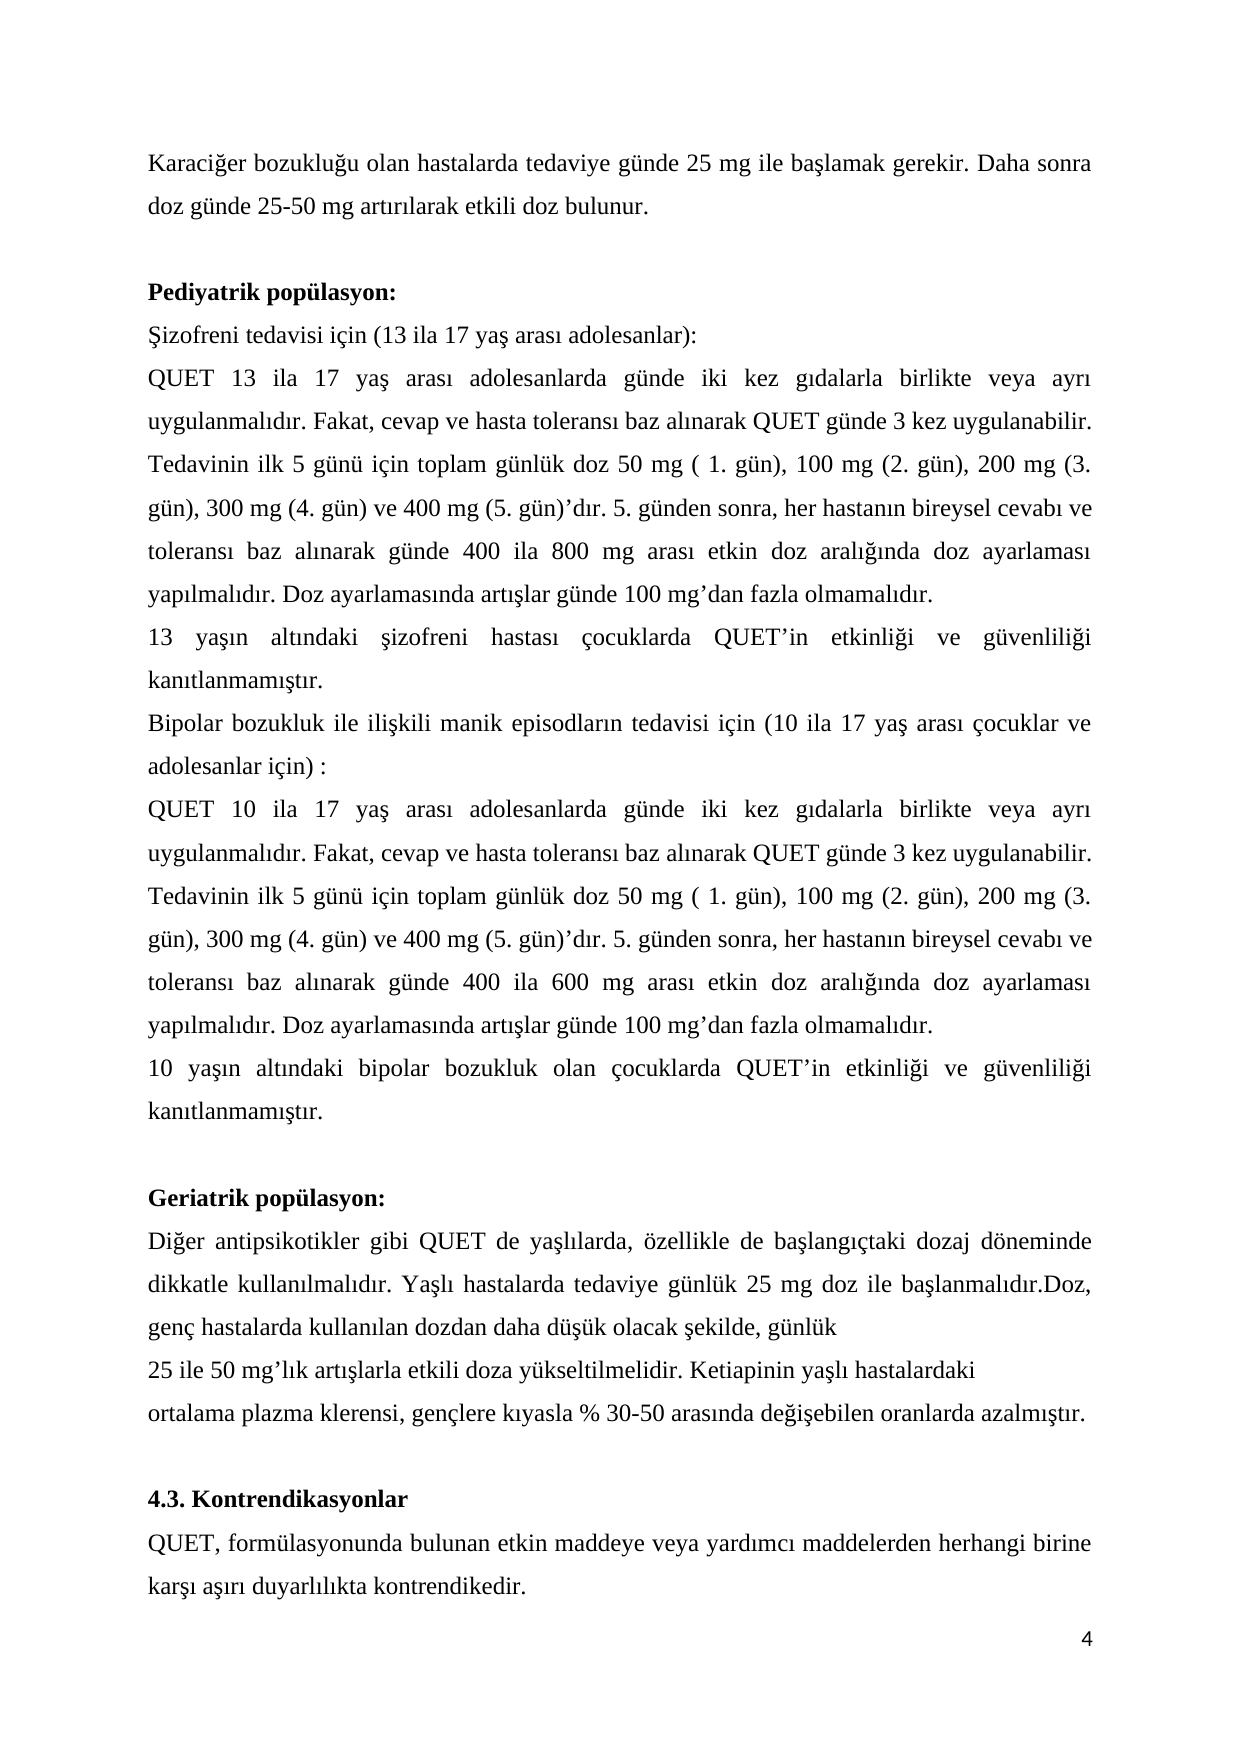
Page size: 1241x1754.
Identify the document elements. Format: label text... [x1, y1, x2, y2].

text ortalama plazma klerensi, gençlere kıyasla % 30-50 arasında değişebilen oranlarda azalmıştır. [148, 1398, 1093, 1427]
text QUET 13 ila 17 yaş arası adolesanlarda günde iki kez gıdalarla birlikte veya ayrı uygulanmalıdır. Fakat, cevap ve hasta toleransı baz alınarak QUET günde 3 kez uygulanabilir. [148, 363, 1093, 435]
text Diğer antipsikotikler gibi QUET de yaşlılarda, özellikle de başlangıçtaki dozaj döneminde dikkatle kullanılmalıdır. Yaşlı hastalarda tedaviye günlük 25 mg doz ile başlanmalıdır.Doz, genç hastalarda kullanılan dozdan daha düşük olacak şekilde, günlük [148, 1226, 1093, 1341]
text 4.3. Kontrendikasyonlar [148, 1484, 1093, 1513]
text QUET, formülasyonunda bulunan etkin maddeye veya yardımcı maddelerden herhangi birine karşı aşırı duyarlılıkta kontrendikedir. [148, 1528, 1093, 1599]
text Bipolar bozukluk ile ilişkili manik episodların tedavisi için (10 ila 17 yaş arası çocuklar ve adolesanlar için) : [148, 708, 1093, 780]
text Tedavinin ilk 5 günü için toplam günlük doz 50 mg ( 1. gün), 100 mg (2. gün), 200 mg (3. gün), 300 mg (4. gün) ve 400 mg (5. gün)’dır. 5. günden sonra, her hastanın bireysel cevabı ve toleransı baz alınarak günde 400 ila 800 mg arası etkin doz aralığında doz ayarlaması yapılmalıdır. Doz ayarlamasında artışlar günde 100 mg’dan fazla olmamalıdır. [148, 449, 1093, 608]
text Pediyatrik popülasyon: [148, 277, 1093, 306]
text Geriatrik popülasyon: [148, 1183, 1093, 1211]
text QUET 10 ila 17 yaş arası adolesanlarda günde iki kez gıdalarla birlikte veya ayrı uygulanmalıdır. Fakat, cevap ve hasta toleransı baz alınarak QUET günde 3 kez uygulanabilir. [148, 794, 1093, 866]
text 13 yaşın altındaki şizofreni hastası çocuklarda QUET’in etkinliği ve güvenliliği kanıtlanmamıştır. [148, 622, 1093, 694]
text Tedavinin ilk 5 günü için toplam günlük doz 50 mg ( 1. gün), 100 mg (2. gün), 200 mg (3. gün), 300 mg (4. gün) ve 400 mg (5. gün)’dır. 5. günden sonra, her hastanın bireysel cevabı ve toleransı baz alınarak günde 400 ila 600 mg arası etkin doz aralığında doz ayarlaması yapılmalıdır. Doz ayarlamasında artışlar günde 100 mg’dan fazla olmamalıdır. [148, 881, 1093, 1039]
text Şizofreni tedavisi için (13 ila 17 yaş arası adolesanlar): [148, 320, 1093, 349]
text 10 yaşın altındaki bipolar bozukluk olan çocuklarda QUET’in etkinliği ve güvenliliği kanıtlanmamıştır. [148, 1053, 1093, 1125]
text 25 ile 50 mg’lık artışlarla etkili doza yükseltilmelidir. Ketiapinin yaşlı hastalardaki [148, 1355, 1093, 1384]
text Karaciğer bozukluğu olan hastalarda tedaviye günde 25 mg ile başlamak gerekir. Daha sonra doz günde 25-50 mg artırılarak etkili doz bulunur. [148, 148, 1093, 219]
